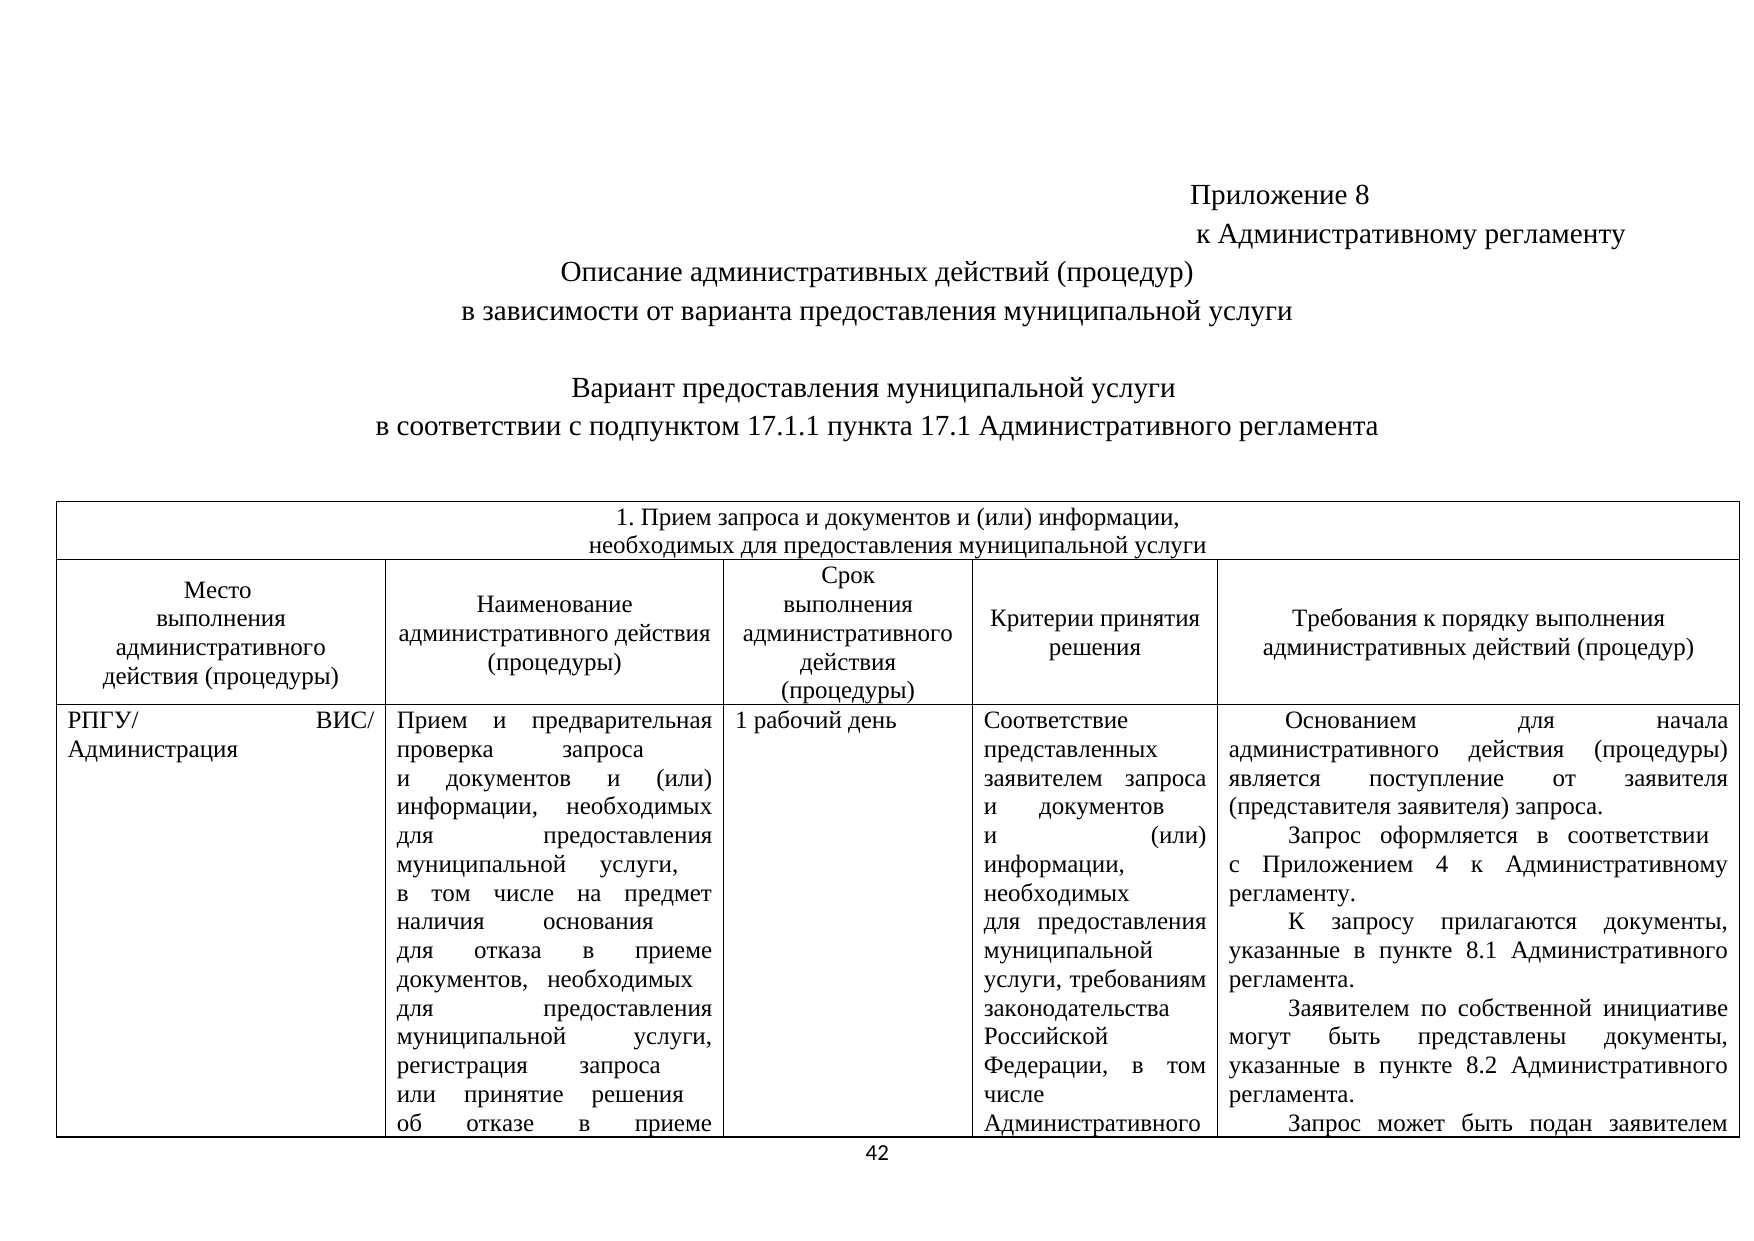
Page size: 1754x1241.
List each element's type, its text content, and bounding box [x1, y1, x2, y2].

table_cell Место выполнения административного действия (процедуры) [57, 560, 385, 704]
subtitle Описание административных действий (процедур) в зависимости от варианта предоставления муниципальной услуги [118, 254, 1636, 326]
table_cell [1218, 705, 1739, 1136]
text Приложение 8 [118, 177, 1636, 211]
table_cell Требования к порядку выполнения административных действий (процедур) [1218, 560, 1739, 704]
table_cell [386, 705, 723, 1136]
text к Административному регламенту [118, 216, 1636, 249]
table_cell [57, 705, 385, 1136]
table_cell 1 рабочий день [724, 705, 972, 1136]
text Вариант предоставления муниципальной услуги в соответствии с подпунктом 17.1.1 пункта 17.1 Административного регламента [118, 370, 1636, 442]
table_cell Срок выполнения административного действия (процедуры) [724, 560, 972, 704]
table_cell Наименование административного действия (процедуры) [386, 560, 723, 704]
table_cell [973, 705, 1217, 1136]
table_cell Критерии принятия решения [973, 560, 1217, 704]
table_header 1. Прием запроса и документов и (или) информации, необходимых для предоставления муниципальной услуги [57, 502, 1739, 559]
